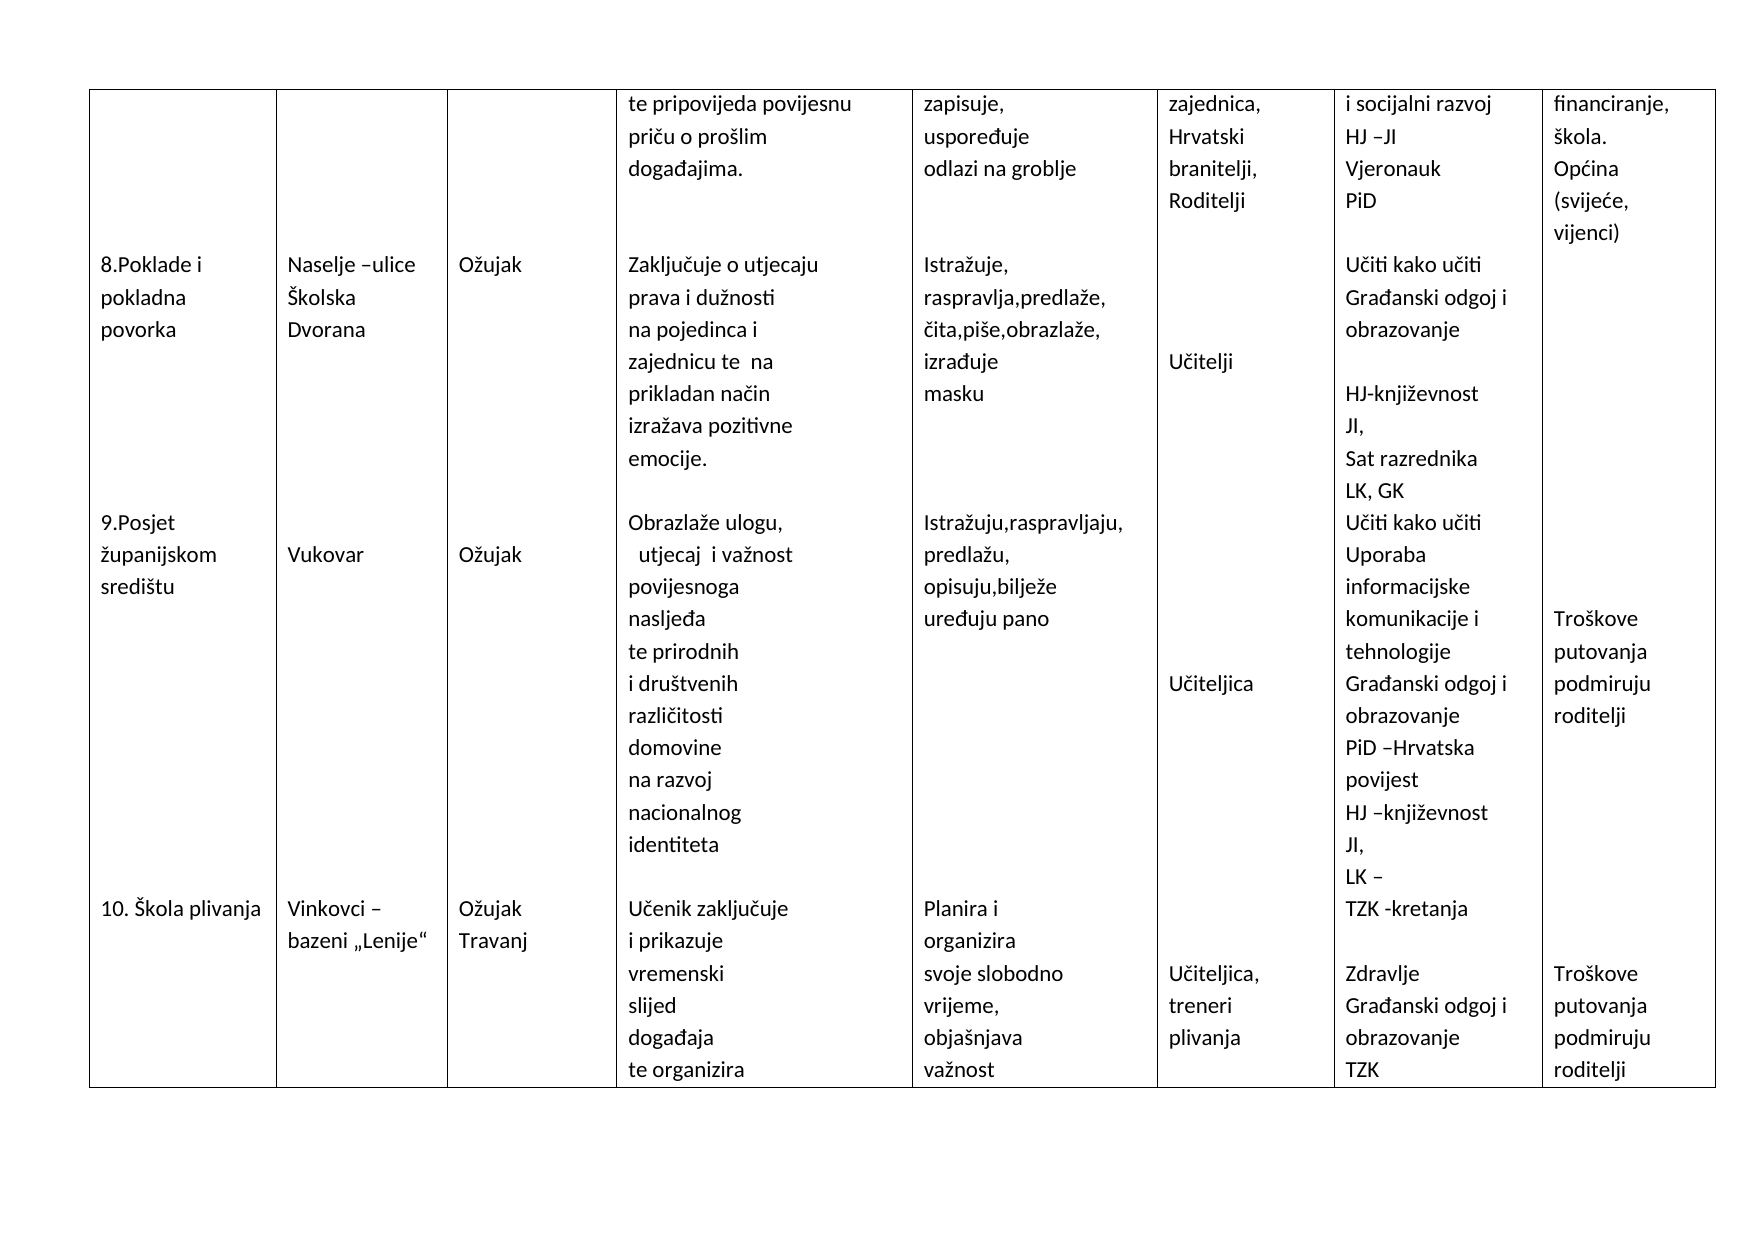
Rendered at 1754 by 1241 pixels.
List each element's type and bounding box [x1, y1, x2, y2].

table_cell [617, 90, 912, 1087]
table_cell [1158, 90, 1334, 1087]
table_cell [90, 90, 276, 1087]
table_cell [1543, 90, 1715, 1087]
table_cell [277, 90, 447, 1087]
table_cell [913, 90, 1157, 1087]
table_cell [1335, 90, 1542, 1087]
table_cell [448, 90, 616, 1087]
